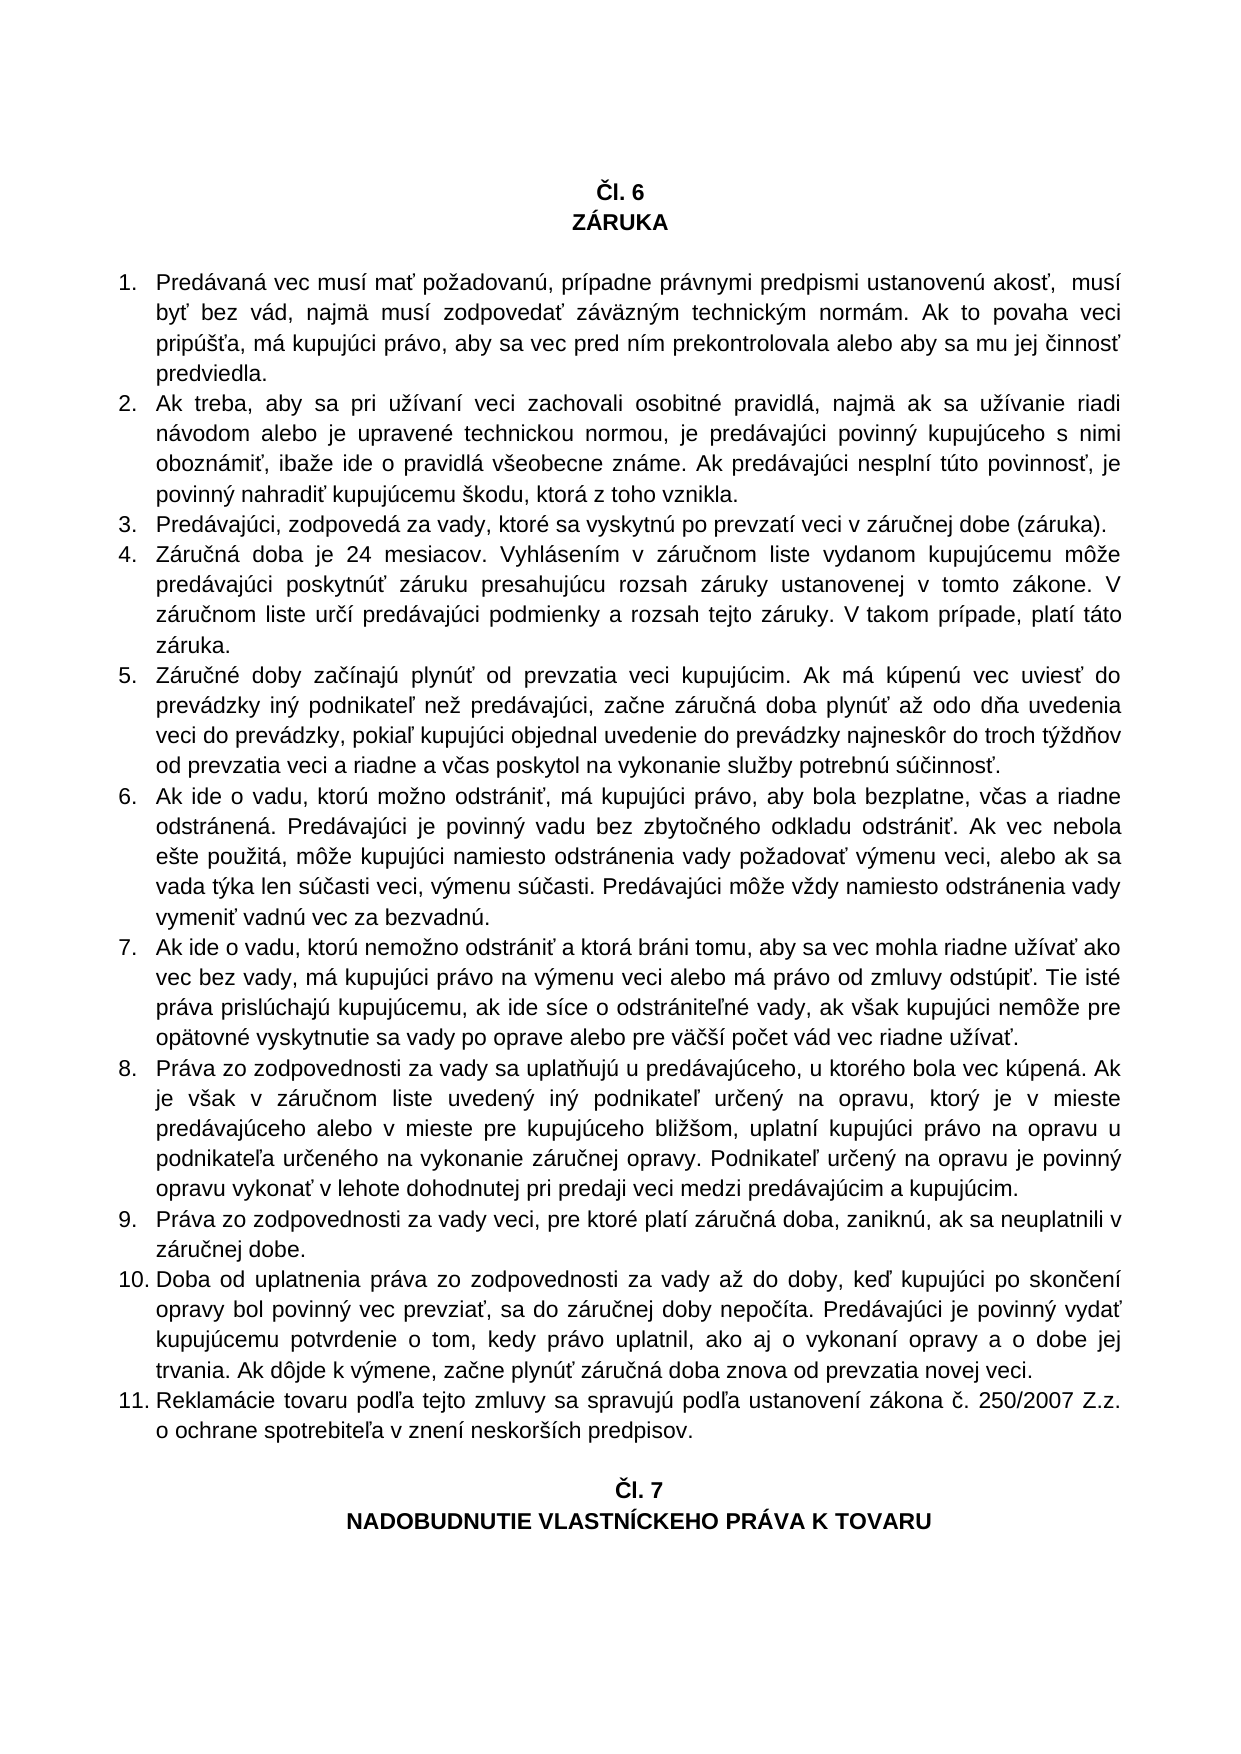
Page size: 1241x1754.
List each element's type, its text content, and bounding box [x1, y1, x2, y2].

list Reklamácie tovaru podľa tejto zmluvy sa spravujú podľa ustanovení zákona č. 250/2007 Z.z. o ochrane spotrebiteľa v znení neskorších predpisov. [118, 1387, 1122, 1443]
list Záručné doby začínajú plynúť od prevzatia veci kupujúcim. Ak má kúpenú vec uviesť do prevádzky iný podnikateľ než predávajúci, začne záručná doba plynúť až odo dňa uvedenia veci do prevádzky, pokiaľ kupujúci objednal uvedenie do prevádzky najneskôr do troch týždňov od prevzatia veci a riadne a včas poskytol na vykonanie služby potrebnú súčinnosť. [118, 662, 1122, 779]
text Čl. 7 [156, 1477, 1122, 1504]
list Práva zo zodpovednosti za vady veci, pre ktoré platí záručná doba, zaniknú, ak sa neuplatnili v záručnej dobe. [118, 1206, 1122, 1262]
list Záručná doba je 24 mesiacov. Vyhlásením v záručnom liste vydanom kupujúcemu môže predávajúci poskytnúť záruku presahujúcu rozsah záruky ustanovenej v tomto zákone. V záručnom liste určí predávajúci podmienky a rozsah tejto záruky. V takom prípade, platí táto záruka. [118, 541, 1122, 658]
list Práva zo zodpovednosti za vady sa uplatňujú u predávajúceho, u ktorého bola vec kúpená. Ak je však v záručnom liste uvedený iný podnikateľ určený na opravu, ktorý je v mieste predávajúceho alebo v mieste pre kupujúceho bližšom, uplatní kupujúci právo na opravu u podnikateľa určeného na vykonanie záručnej opravy. Podnikateľ určený na opravu je povinný opravu vykonať v lehote dohodnutej pri predaji veci medzi predávajúcim a kupujúcim. [118, 1054, 1122, 1202]
list Ak treba, aby sa pri užívaní veci zachovali osobitné pravidlá, najmä ak sa užívanie riadi návodom alebo je upravené technickou normou, je predávajúci povinný kupujúceho s nimi oboznámiť, ibaže ide o pravidlá všeobecne známe. Ak predávajúci nesplní túto povinnosť, je povinný nahradiť kupujúcemu škodu, ktorá z toho vznikla. [118, 390, 1122, 507]
text NADOBUDNUTIE VLASTNÍCKEHO PRÁVA K TOVARU [156, 1508, 1122, 1534]
list Doba od uplatnenia práva zo zodpovednosti za vady až do doby, keď kupujúci po skončení opravy bol povinný vec prevziať, sa do záručnej doby nepočíta. Predávajúci je povinný vydať kupujúcemu potvrdenie o tom, kedy právo uplatnil, ako aj o vykonaní opravy a o dobe jej trvania. Ak dôjde k výmene, začne plynúť záručná doba znova od prevzatia novej veci. [118, 1266, 1122, 1383]
text Čl. 6 [118, 178, 1122, 205]
list Predávajúci, zodpovedá za vady, ktoré sa vyskytnú po prevzatí veci v záručnej dobe (záruka). [118, 511, 1122, 537]
list Predávaná vec musí mať požadovanú, prípadne právnymi predpismi ustanovenú akosť, musí byť bez vád, najmä musí zodpovedať záväzným technickým normám. Ak to povaha veci pripúšťa, má kupujúci právo, aby sa vec pred ním prekontrolovala alebo aby sa mu jej činnosť predviedla. [118, 269, 1122, 386]
list Ak ide o vadu, ktorú nemožno odstrániť a ktorá bráni tomu, aby sa vec mohla riadne užívať ako vec bez vady, má kupujúci právo na výmenu veci alebo má právo od zmluvy odstúpiť. Tie isté práva prislúchajú kupujúcemu, ak ide síce o odstrániteľné vady, ak však kupujúci nemôže pre opätovné vyskytnutie sa vady po oprave alebo pre väčší počet vád vec riadne užívať. [118, 934, 1122, 1051]
text ZÁRUKA [118, 209, 1122, 235]
list Ak ide o vadu, ktorú možno odstrániť, má kupujúci právo, aby bola bezplatne, včas a riadne odstránená. Predávajúci je povinný vadu bez zbytočného odkladu odstrániť. Ak vec nebola ešte použitá, môže kupujúci namiesto odstránenia vady požadovať výmenu veci, alebo ak sa vada týka len súčasti veci, výmenu súčasti. Predávajúci môže vždy namiesto odstránenia vady vymeniť vadnú vec za bezvadnú. [118, 783, 1122, 930]
